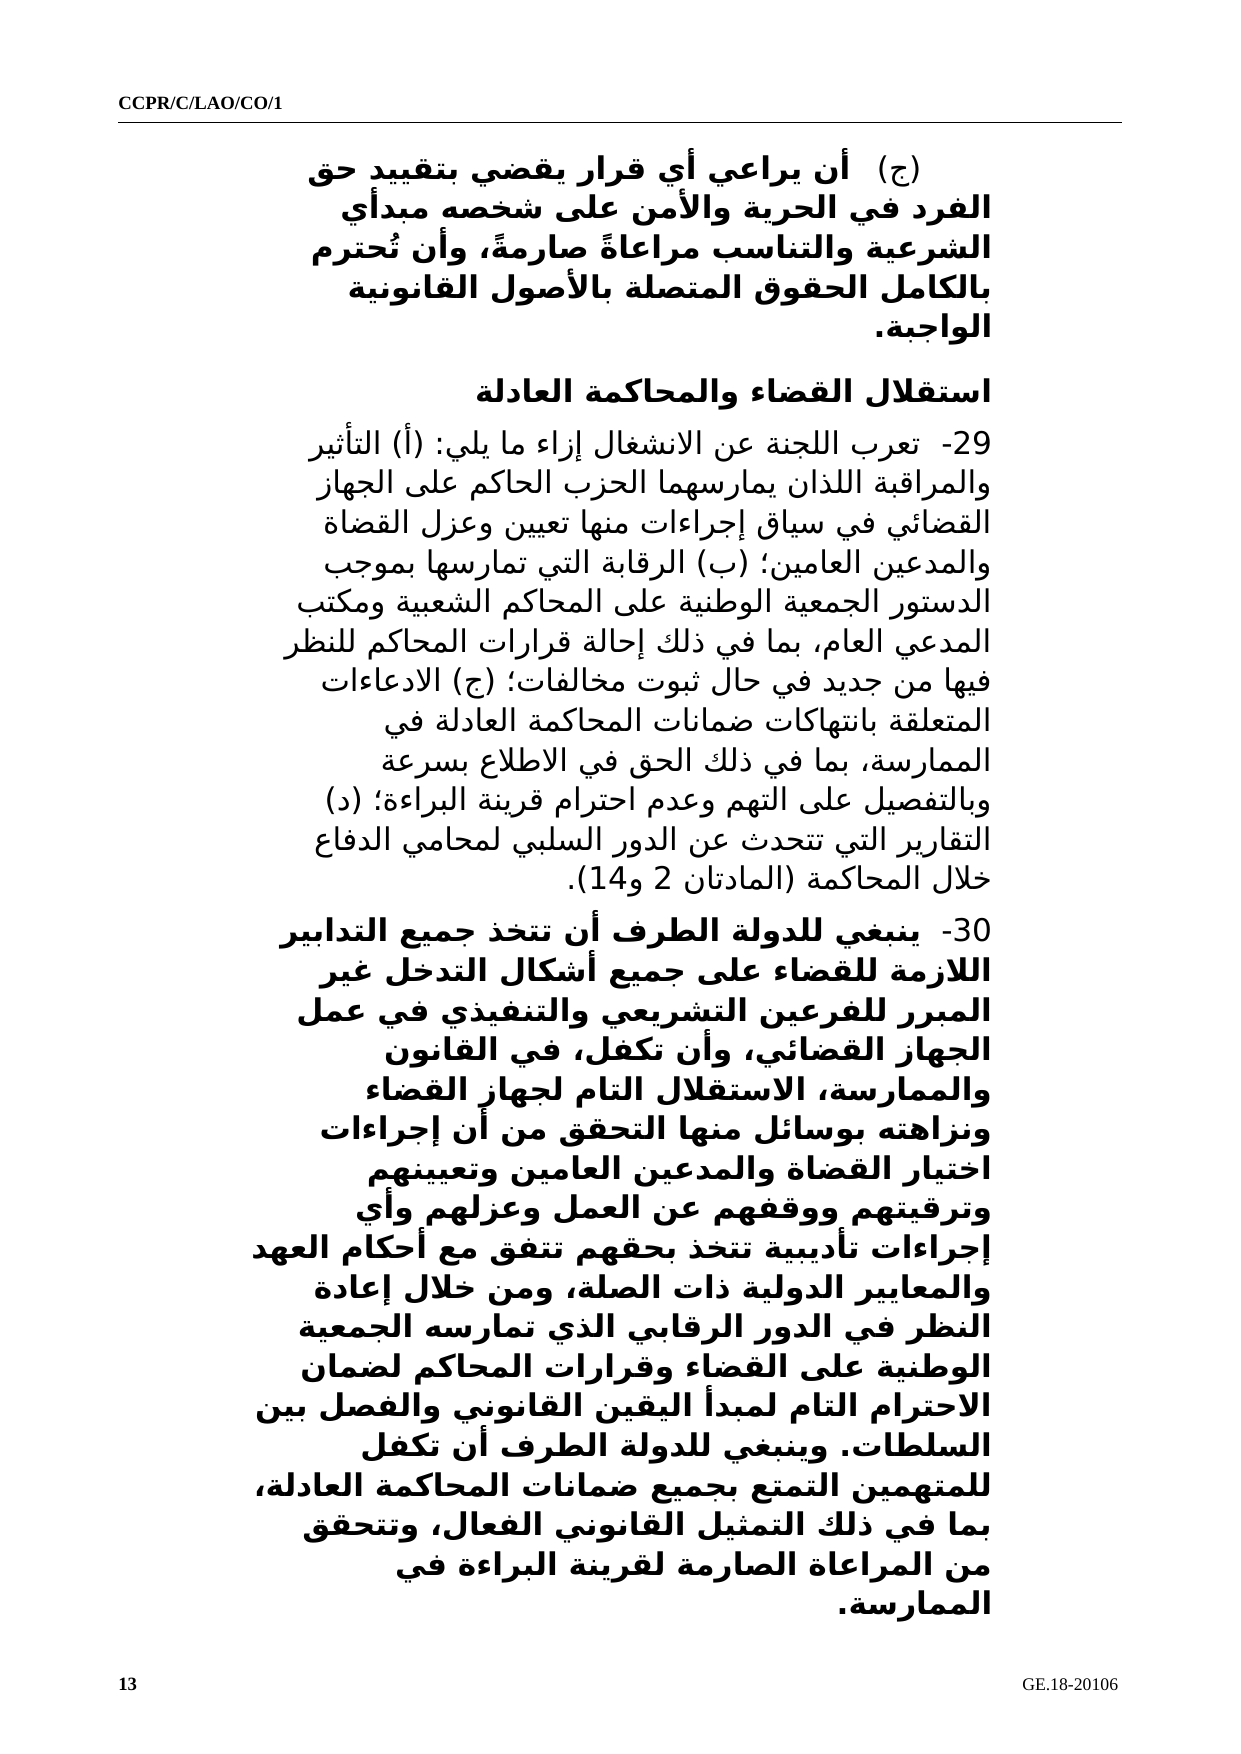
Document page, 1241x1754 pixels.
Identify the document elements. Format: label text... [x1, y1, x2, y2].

text 29- تعرب اللجنة عن الانشغال إزاء ما يلي: (أ) التأثير والمراقبة اللذان يمارسهما الحزب الحاكم على الجهاز القضائي في سياق إجراءات منها تعيين وعزل القضاة والمدعين العامين؛ (ب) الرقابة التي تمارسها بموجب الدستور الجمعية الوطنية على المحاكم الشعبية ومكتب المدعي العام، بما في ذلك إحالة قرارات المحاكم للنظر فيها من جديد في حال ثبوت مخالفات؛ (ج) الادعاءات المتعلقة بانتهاكات ضمانات المحاكمة العادلة في الممارسة، بما في ذلك الحق في الاطلاع بسرعة وبالتفصيل على التهم وعدم احترام قرينة البراءة؛ (د) التقارير التي تتحدث عن الدور السلبي لمحامي الدفاع خلال المحاكمة (المادتان 2 و14). [248, 423, 992, 898]
text استقلال القضاء والمحاكمة العادلة [248, 371, 1122, 410]
text (ج) أن يراعي أي قرار يقضي بتقييد حق الفرد في الحرية والأمن على شخصه مبدأي الشرعية والتناسب مراعاةً صارمةً، وأن تُحترم بالكامل الحقوق المتصلة بالأصول القانونية الواجبة. [248, 148, 992, 346]
text 30- ينبغي للدولة الطرف أن تتخذ جميع التدابير اللازمة للقضاء على جميع أشكال التدخل غير المبرر للفرعين التشريعي والتنفيذي في عمل الجهاز القضائي، وأن تكفل، في القانون والممارسة، الاستقلال التام لجهاز القضاء ونزاهته بوسائل منها التحقق من أن إجراءات اختيار القضاة والمدعين العامين وتعيينهم وترقيتهم ووقفهم عن العمل وعزلهم وأي إجراءات تأديبية تتخذ بحقهم تتفق مع أحكام العهد والمعايير الدولية ذات الصلة، ومن خلال إعادة النظر في الدور الرقابي الذي تمارسه الجمعية الوطنية على القضاء وقرارات المحاكم لضمان الاحترام التام لمبدأ اليقين القانوني والفصل بين السلطات. وينبغي للدولة الطرف أن تكفل للمتهمين التمتع بجميع ضمانات المحاكمة العادلة، بما في ذلك التمثيل القانوني الفعال، وتتحقق من المراعاة الصارمة لقرينة البراءة في الممارسة. [248, 910, 992, 1623]
